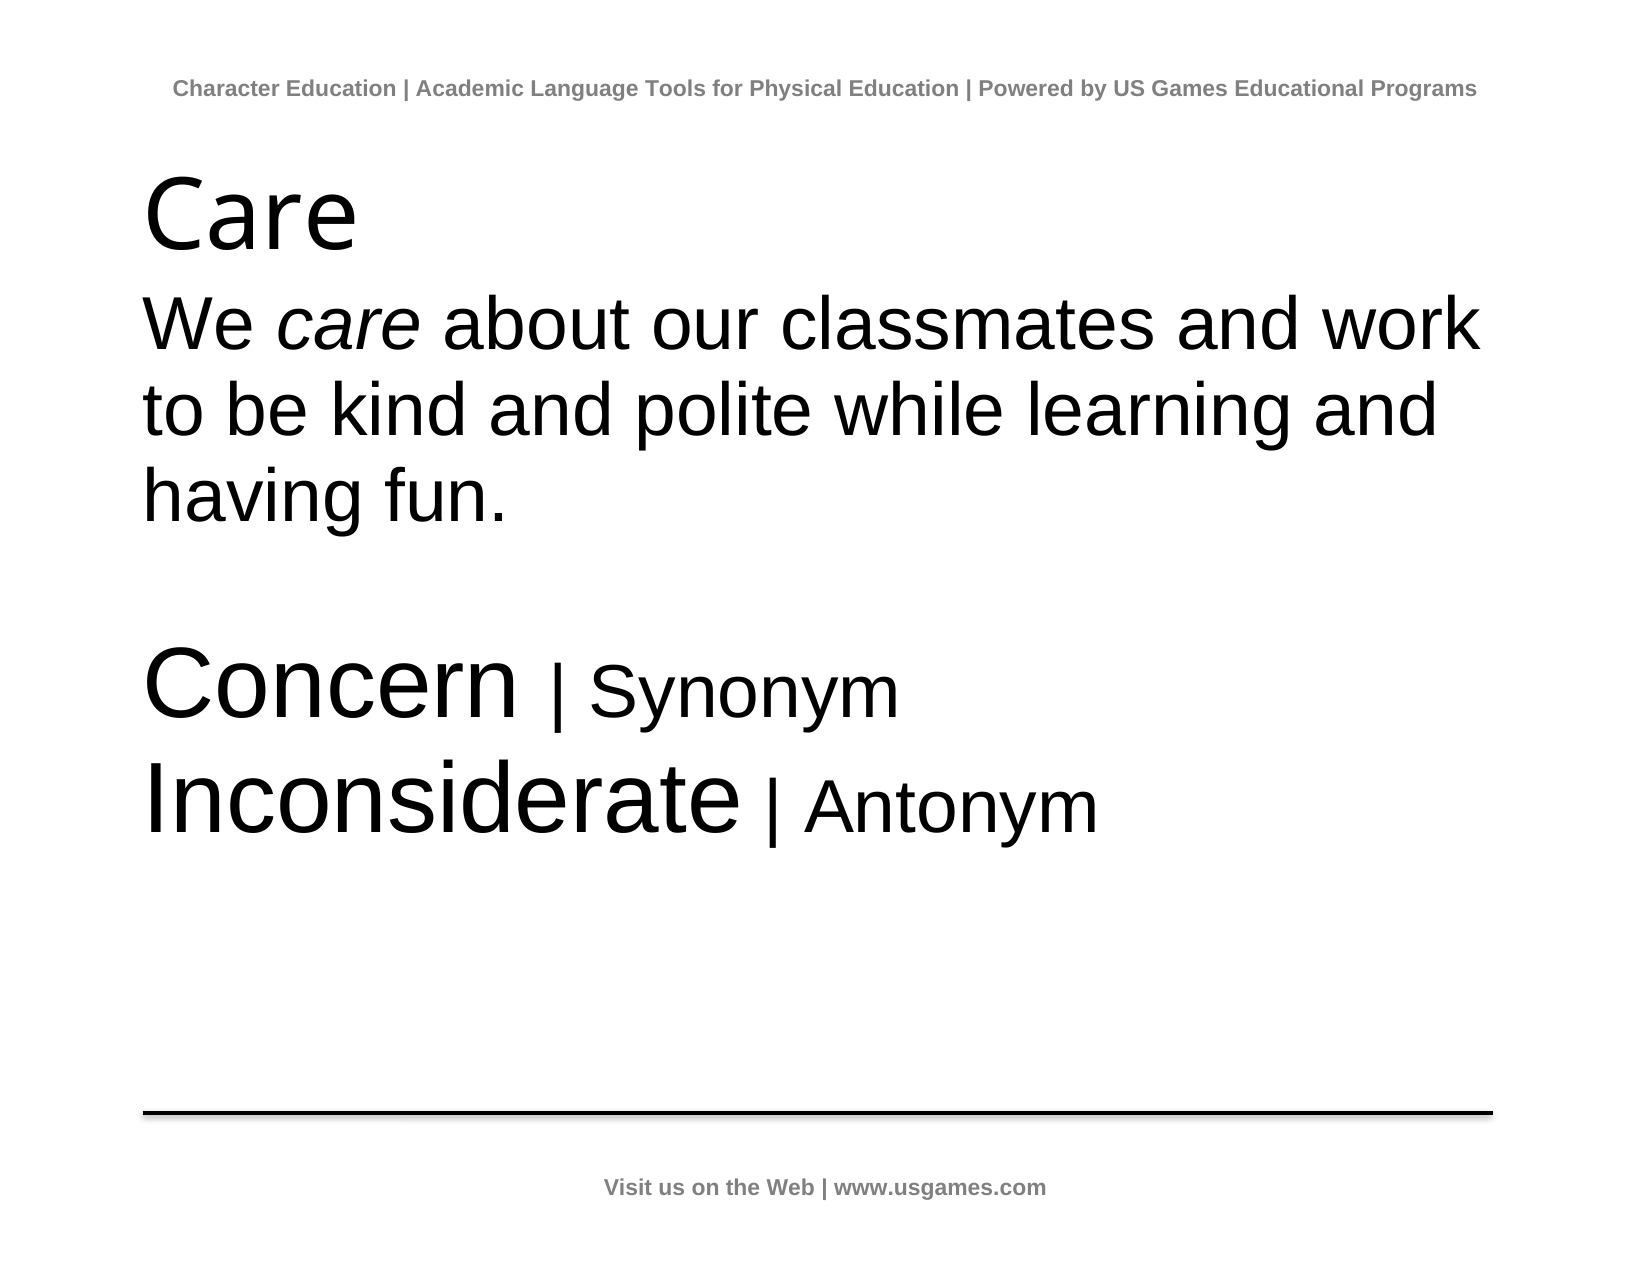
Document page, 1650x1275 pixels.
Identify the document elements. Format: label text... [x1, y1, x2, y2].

text Inconsiderate | Antonym [142, 739, 1507, 854]
text We care about our classmates and work to be kind and polite while learning and having fun. [142, 279, 1507, 537]
text Care [142, 142, 1507, 279]
text Concern | Synonym [142, 624, 1507, 739]
